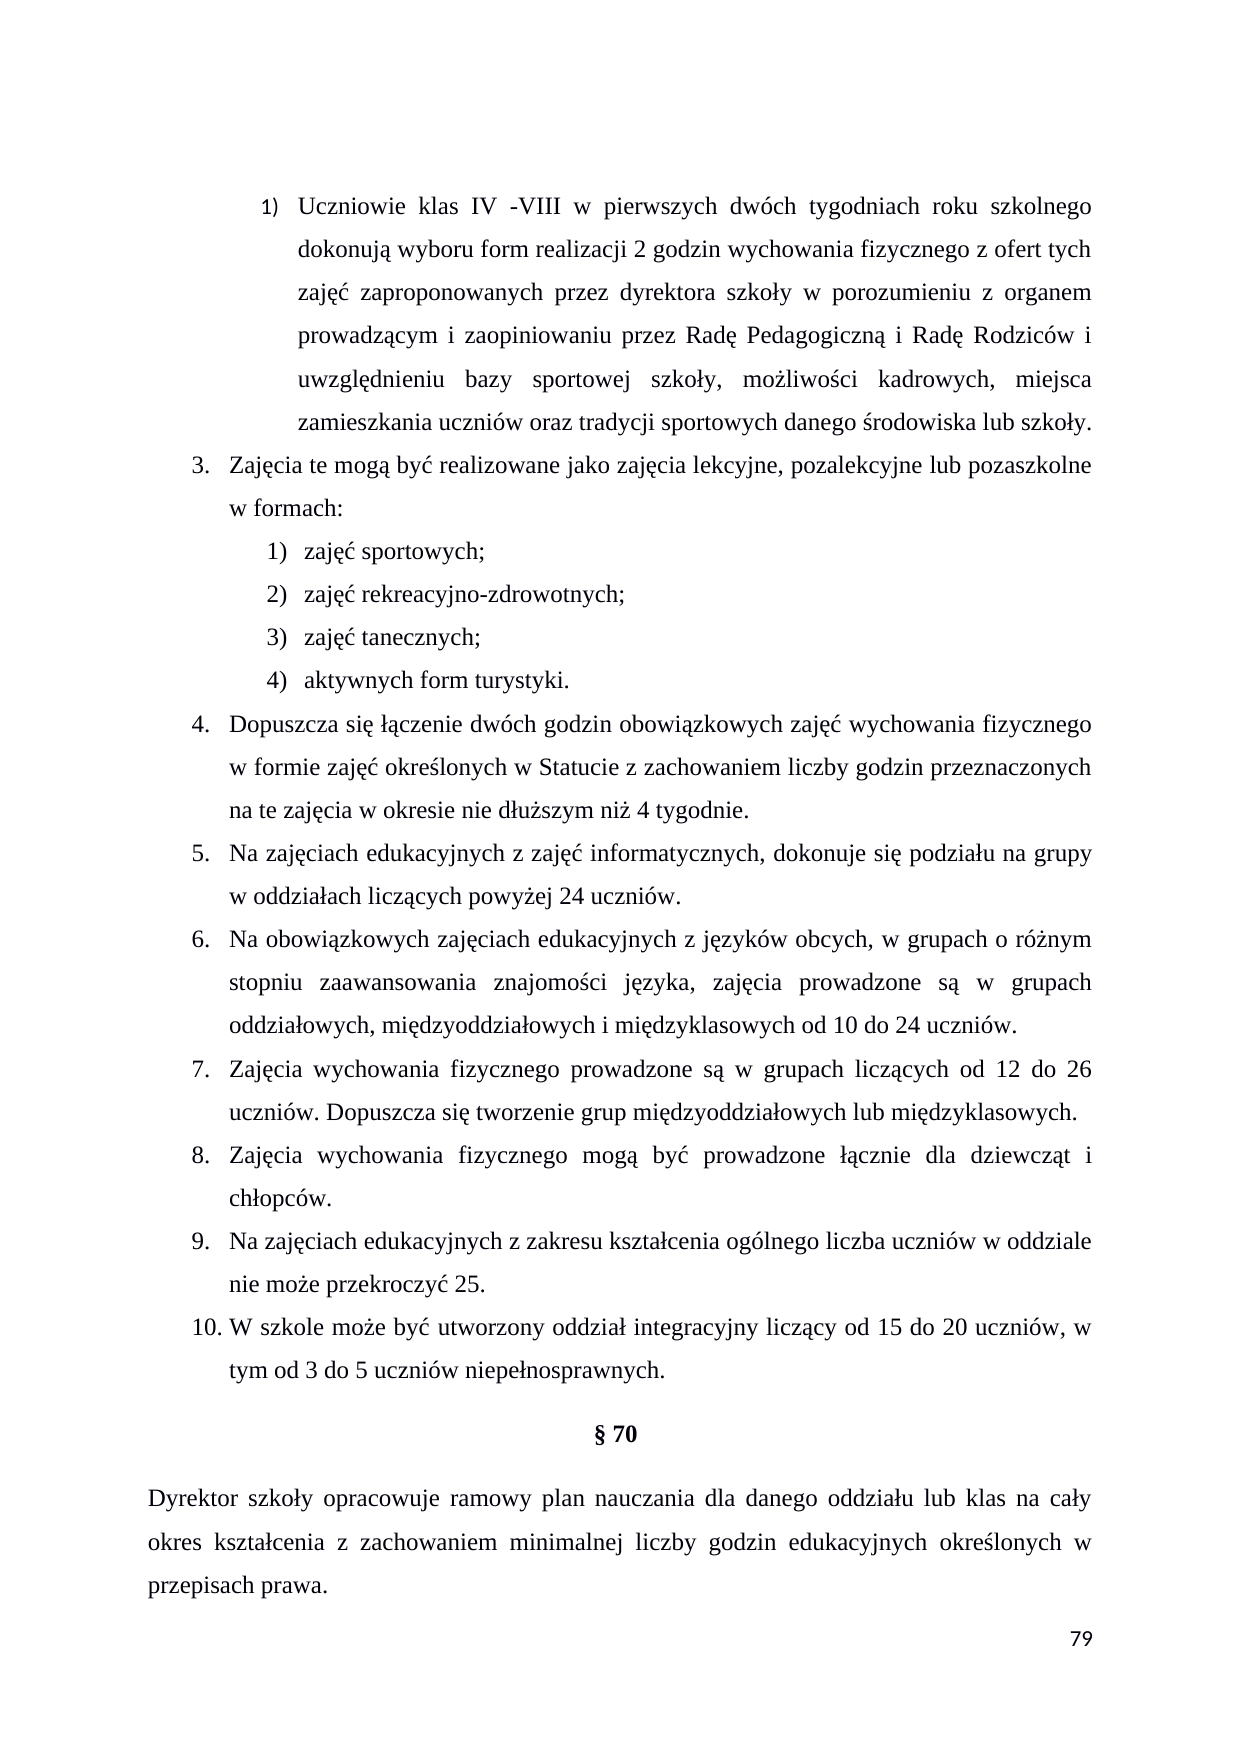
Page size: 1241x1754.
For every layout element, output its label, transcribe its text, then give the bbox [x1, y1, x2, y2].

list Na zajęciach edukacyjnych z zajęć informatycznych, dokonuje się podziału na grupy w oddziałach liczących powyżej 24 uczniów. [191, 838, 1093, 910]
list W szkole może być utworzony oddział integracyjny liczący od 15 do 20 uczniów, w tym od 3 do 5 uczniów niepełnosprawnych. [191, 1312, 1093, 1384]
list Zajęcia wychowania fizycznego mogą być prowadzone łącznie dla dziewcząt i chłopców. [191, 1140, 1093, 1212]
list Na obowiązkowych zajęciach edukacyjnych z języków obcych, w grupach o różnym stopniu zaawansowania znajomości języka, zajęcia prowadzone są w grupach oddziałowych, międzyoddziałowych i międzyklasowych od 10 do 24 uczniów. [191, 924, 1093, 1039]
list Uczniowie klas IV -VIII w pierwszych dwóch tygodniach roku szkolnego dokonują wyboru form realizacji 2 godzin wychowania fizycznego z ofert tych zajęć zaproponowanych przez dyrektora szkoły w porozumieniu z organem prowadzącym i zaopiniowaniu przez Radę Pedagogiczną i Radę Rodziców i uwzględnieniu bazy sportowej szkoły, możliwości kadrowych, miejsca zamieszkania uczniów oraz tradycji sportowych danego środowiska lub szkoły. [260, 191, 1093, 436]
text § 70 [148, 1419, 1093, 1448]
list aktywnych form turystyki. [266, 666, 1093, 694]
text Dyrektor szkoły opracowuje ramowy plan nauczania dla danego oddziału lub klas na cały okres kształcenia z zachowaniem minimalnej liczby godzin edukacyjnych określonych w przepisach prawa. [148, 1483, 1093, 1598]
list Na zajęciach edukacyjnych z zakresu kształcenia ogólnego liczba uczniów w oddziale nie może przekroczyć 25. [191, 1226, 1093, 1298]
list zajęć tanecznych; [266, 622, 1093, 651]
list zajęć rekreacyjno-zdrowotnych; [266, 579, 1093, 608]
list Zajęcia te mogą być realizowane jako zajęcia lekcyjne, pozalekcyjne lub pozaszkolne w formach: [191, 450, 1093, 522]
list Dopuszcza się łączenie dwóch godzin obowiązkowych zajęć wychowania fizycznego w formie zajęć określonych w Statucie z zachowaniem liczby godzin przeznaczonych na te zajęcia w okresie nie dłuższym niż 4 tygodnie. [191, 709, 1093, 824]
list Zajęcia wychowania fizycznego prowadzone są w grupach liczących od 12 do 26 uczniów. Dopuszcza się tworzenie grup międzyoddziałowych lub międzyklasowych. [191, 1054, 1093, 1126]
list zajęć sportowych; [266, 536, 1093, 565]
